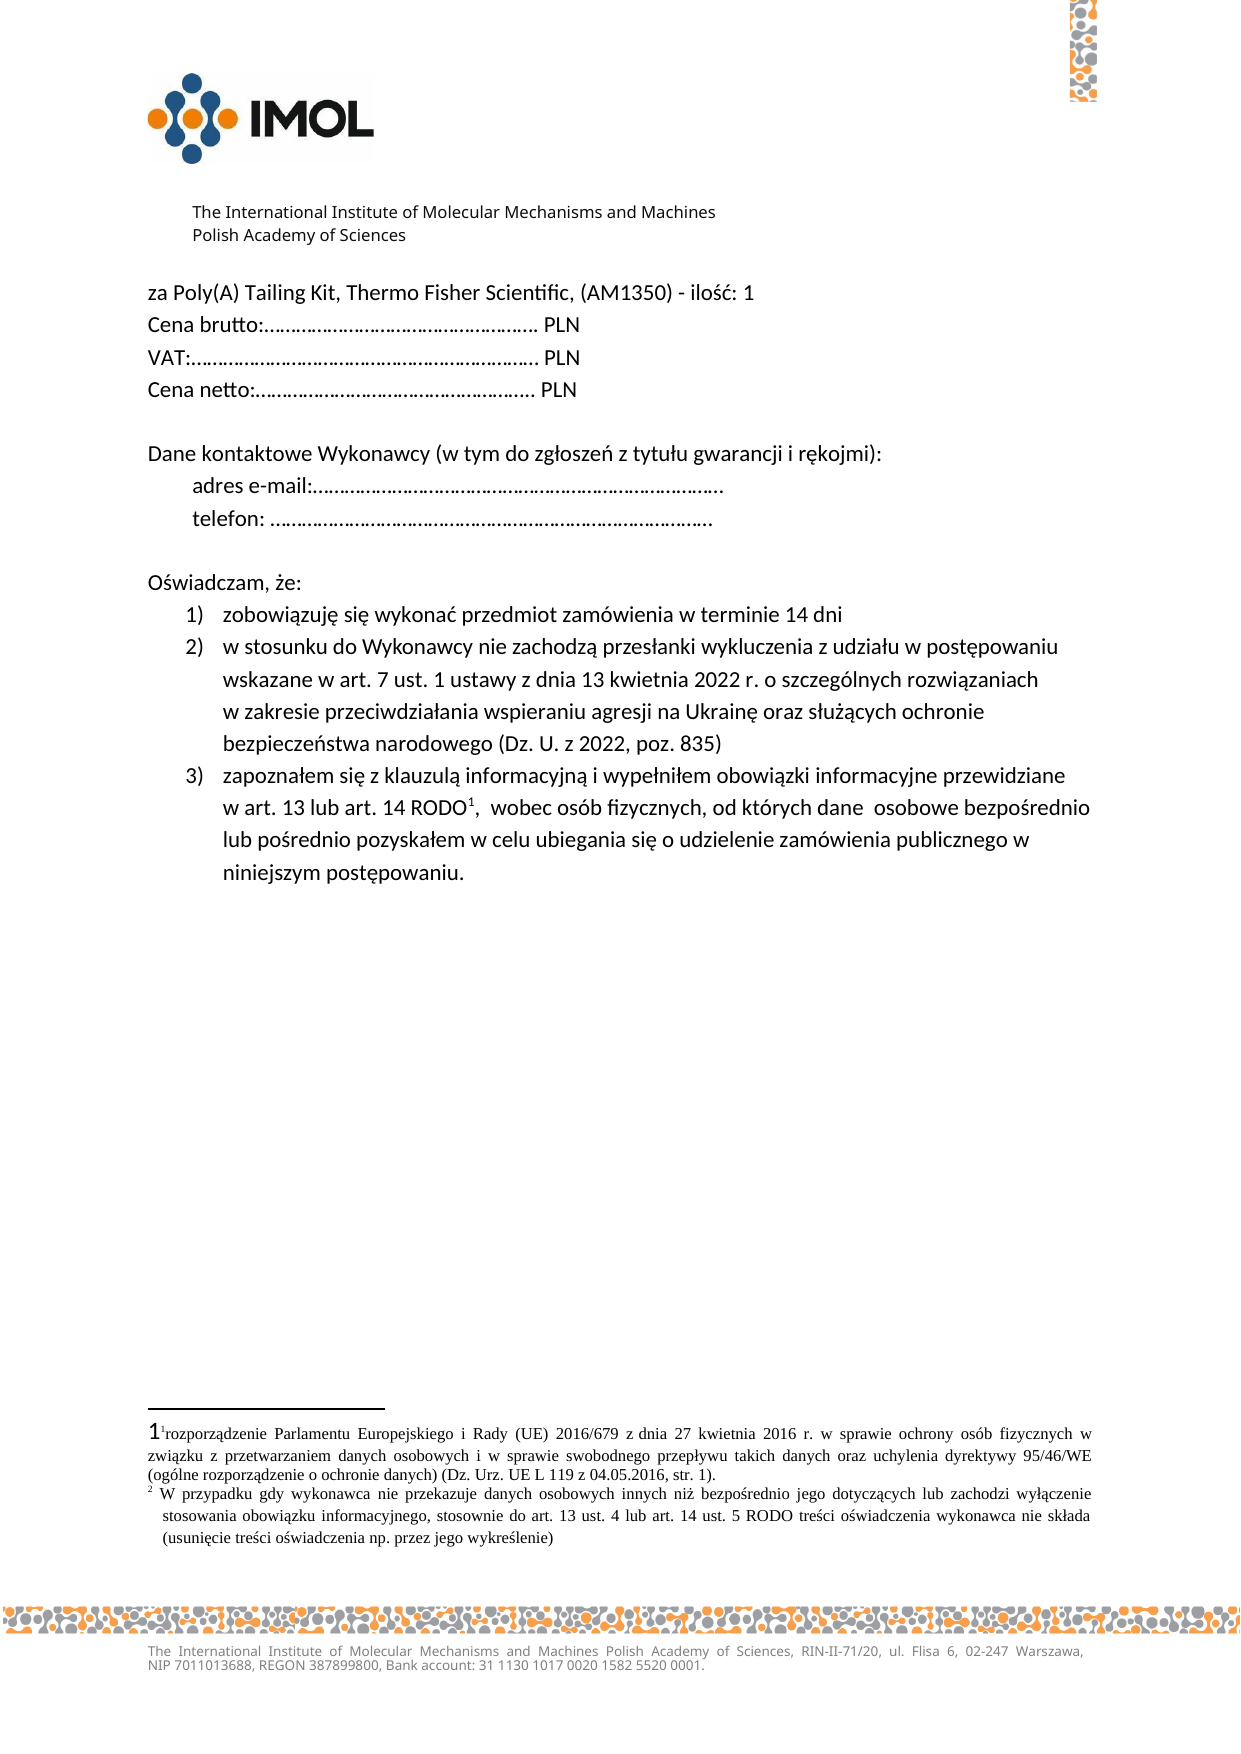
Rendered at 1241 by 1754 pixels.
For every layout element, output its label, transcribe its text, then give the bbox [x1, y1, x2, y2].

text adres e-mail:…………………………………………………………………… [192, 472, 1093, 499]
list zobowiązuję się wykonać przedmiot zamówienia w terminie 14 dni [185, 600, 1093, 628]
text Cena brutto:……………………………………………. PLN [148, 311, 1093, 339]
text za Poly(A) Tailing Kit, Thermo Fisher Scientific, (AM1350) - ilość: 1 [148, 278, 1093, 306]
text VAT:………………………………………………………… PLN [148, 343, 1093, 371]
text Cena netto:…………………………………………….. PLN [148, 375, 1093, 403]
text telefon: ………………………………………………………………………… [192, 504, 1093, 532]
picture [1070, 0, 1097, 101]
list w stosunku do Wykonawcy nie zachodzą przesłanki wykluczenia z udziału w postępowaniu wskazane w art. 7 ust. 1 ustawy z dnia 13 kwietnia 2022 r. o szczególnych rozwiązaniach w zakresie przeciwdziałania wspieraniu agresji na Ukrainę oraz służących ochronie bezpieczeństwa narodowego (Dz. U. z 2022, poz. 835) [185, 632, 1093, 757]
picture [3, 1605, 1240, 1634]
text Oświadczam, że: [148, 568, 1093, 596]
picture [147, 73, 374, 164]
list zapoznałem się z klauzulą informacyjną i wypełniłem obowiązki informacyjne przewidziane w art. 13 lub art. 14 RODO, wobec osób fizycznych, od których dane osobowe bezpośrednio lub pośrednio pozyskałem w celu ubiegania się o udzielenie zamówienia publicznego w niniejszym postępowaniu. [185, 761, 1093, 886]
text Dane kontaktowe Wykonawcy (w tym do zgłoszeń z tytułu gwarancji i rękojmi): [148, 439, 1093, 467]
